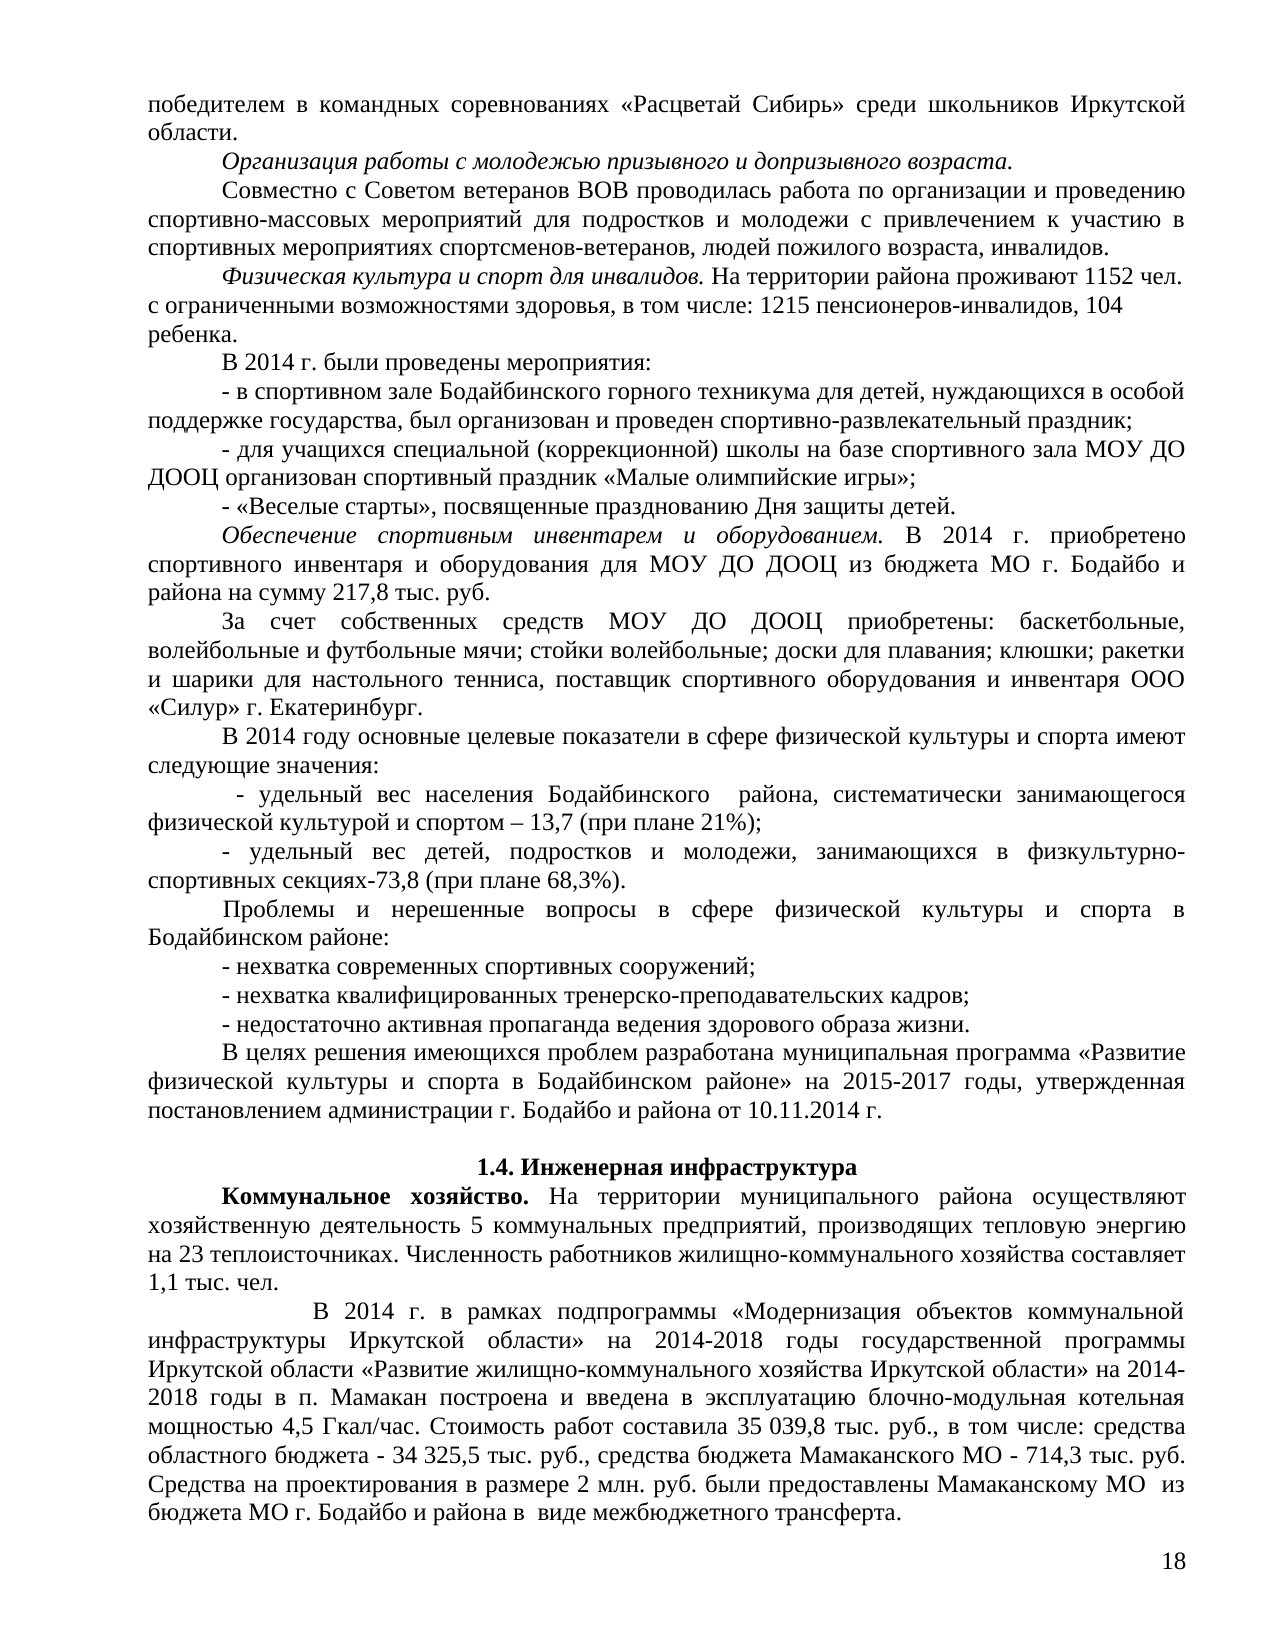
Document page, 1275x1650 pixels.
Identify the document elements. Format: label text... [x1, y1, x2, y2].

text - удельный вес детей, подростков и молодежи, занимающихся в физкультурно-спортивных секциях-73,8 (при плане 68,3%). [148, 836, 1186, 894]
text В . в рамках подпрограммы «Модернизация объектов коммунальной инфраструктуры Иркутской области» на 2014-2018 годы государственной программы Иркутской области «Развитие жилищно-коммунального хозяйства Иркутской области» на 2014-2018 годы в п. Мамакан построена и введена в эксплуатацию блочно-модульная котельная мощностью 4,5 Гкал/час. Стоимость работ составила 35 039,8 тыс. руб., в том числе: средства областного бюджета - 34 325,5 тыс. руб., средства бюджета Мамаканского МО - 714,3 тыс. руб. Средства на проектирования в размере 2 млн. руб. были предоставлены Мамаканскому МО из бюджета МО г. Бодайбо и района в виде межбюджетного трансферта. [148, 1296, 1186, 1526]
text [148, 89, 1186, 146]
text - удельный вес населения Бодайбинского района, систематически занимающегося физической культурой и спортом – 13,7 (при плане 21%); [148, 779, 1186, 836]
text - нехватка современных спортивных сооружений; [148, 951, 1186, 980]
text Обеспечение спортивным инвентарем и оборудованием. В . приобретено спортивного инвентаря и оборудования для МОУ ДО ДООЦ из бюджета МО г. Бодайбо и района на сумму 217,8 тыс. руб. [148, 520, 1186, 606]
text Организация работы с молодежью призывного и допризывного возраста. [148, 146, 1186, 175]
text В целях решения имеющихся проблем разработана муниципальная программа «Развитие физической культуры и спорта в Бодайбинском районе» на 2015-2017 годы, утвержденная постановлением администрации г. Бодайбо и района от 10.11.2014 г. [148, 1037, 1186, 1124]
text - в спортивном зале Бодайбинского горного техникума для детей, нуждающихся в особой поддержке государства, был организован и проведен спортивно-развлекательный праздник; [148, 376, 1186, 434]
text Физическая культура и спорт для инвалидов. На территории района проживают 1152 чел. с ограниченными возможностями здоровья, в том числе: 1215 пенсионеров-инвалидов, 104 ребенка. [148, 261, 1186, 347]
text - для учащихся специальной (коррекционной) школы на базе спортивного зала МОУ ДО ДООЦ организован спортивный праздник «Малые олимпийские игры»; [148, 434, 1186, 491]
text Коммунальное хозяйство. На территории муниципального района осуществляют хозяйственную деятельность 5 коммунальных предприятий, производящих тепловую энергию на 23 теплоисточниках. Численность работников жилищно-коммунального хозяйства составляет 1,1 тыс. чел. [148, 1181, 1186, 1296]
text - «Веселые старты», посвященные празднованию Дня защиты детей. [148, 491, 1186, 520]
text Совместно с Советом ветеранов ВОВ проводилась работа по организации и проведению спортивно-массовых мероприятий для подростков и молодежи с привлечением к участию в спортивных мероприятиях спортсменов-ветеранов, людей пожилого возраста, инвалидов. [148, 175, 1186, 261]
text В 2014 году основные целевые показатели в сфере физической культуры и спорта имеют следующие значения: [148, 721, 1186, 779]
text 1.4. Инженерная инфраструктура [148, 1152, 1186, 1181]
text - нехватка квалифицированных тренерско-преподавательских кадров; [148, 980, 1186, 1009]
text В . были проведены мероприятия: [148, 347, 1186, 376]
text За счет собственных средств МОУ ДО ДООЦ приобретены: баскетбольные, волейбольные и футбольные мячи; стойки волейбольные; доски для плавания; клюшки; ракетки и шарики для настольного тенниса, поставщик спортивного оборудования и инвентаря ООО «Силур» г. Екатеринбург. [148, 606, 1186, 721]
text - недостаточно активная пропаганда ведения здорового образа жизни. [148, 1009, 1186, 1037]
text Проблемы и нерешенные вопросы в сфере физической культуры и спорта в Бодайбинском районе: [148, 894, 1186, 951]
